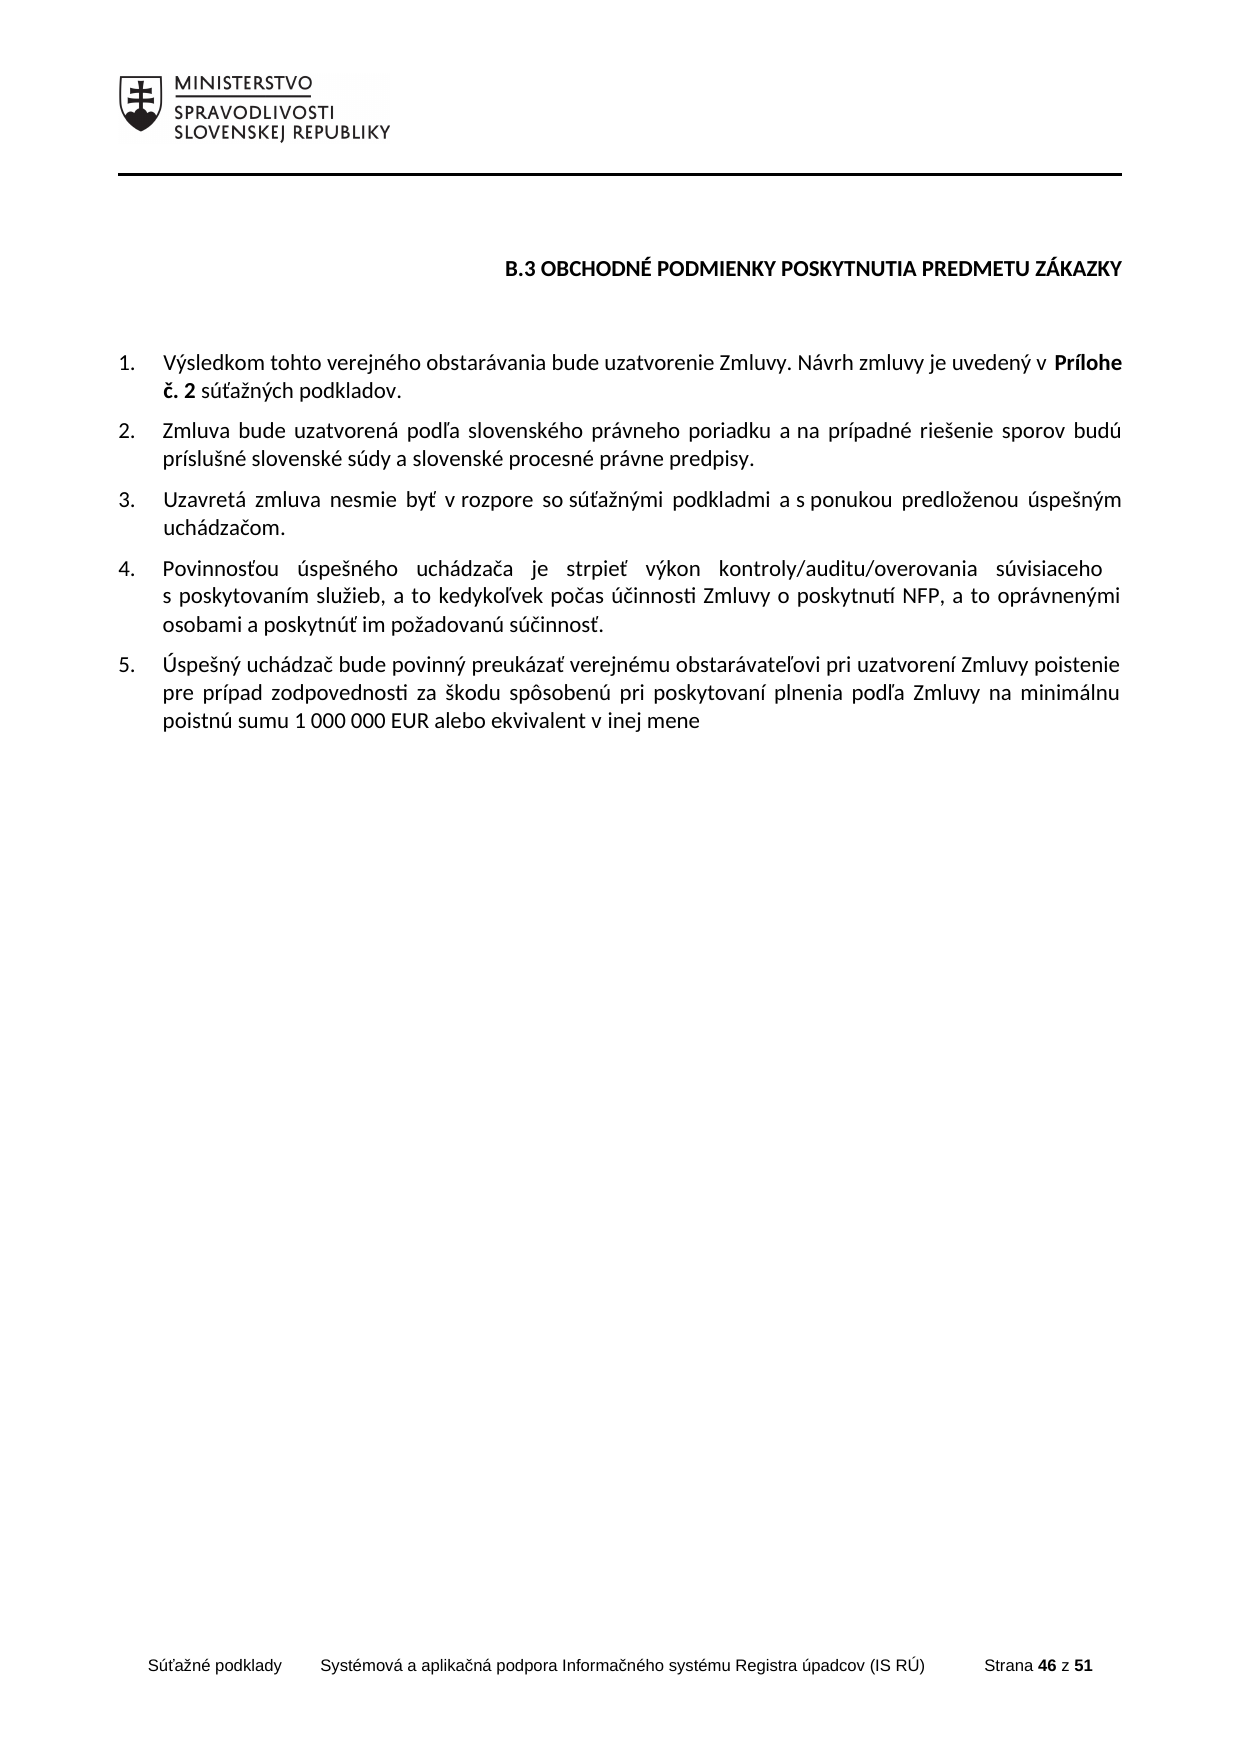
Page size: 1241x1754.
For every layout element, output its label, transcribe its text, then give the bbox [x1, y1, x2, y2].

list Zmluva bude uzatvorená podľa slovenského právneho poriadku a na prípadné riešenie sporov budú príslušné slovenské súdy a slovenské procesné právne predpisy. [118, 417, 1122, 473]
list Výsledkom tohto verejného obstarávania bude uzatvorenie Zmluvy. Návrh zmluvy je uvedený v Prílohe č. 2 súťažných podkladov. [118, 348, 1122, 404]
list Povinnosťou úspešného uchádzača je strpieť výkon kontroly/auditu/overovania súvisiaceho s poskytovaním služieb, a to kedykoľvek počas účinnosti Zmluvy o poskytnutí NFP, a to oprávnenými osobami a poskytnúť im požadovanú súčinnosť. [118, 554, 1122, 638]
list Uzavretá zmluva nesmie byť v rozpore so súťažnými podkladmi a s ponukou predloženou úspešným uchádzačom. [118, 485, 1122, 541]
picture [118, 73, 390, 144]
list Úspešný uchádzač bude povinný preukázať verejnému obstarávateľovi pri uzatvorení Zmluvy poistenie pre prípad zodpovednosti za škodu spôsobenú pri poskytovaní plnenia podľa Zmluvy na minimálnu poistnú sumu 1 000 000 EUR alebo ekvivalent v inej mene [118, 650, 1122, 734]
subtitle B.3 OBCHODNÉ PODMIENKY POSKYTNUTIA PREDMETU ZÁKAZKY [118, 254, 1122, 282]
